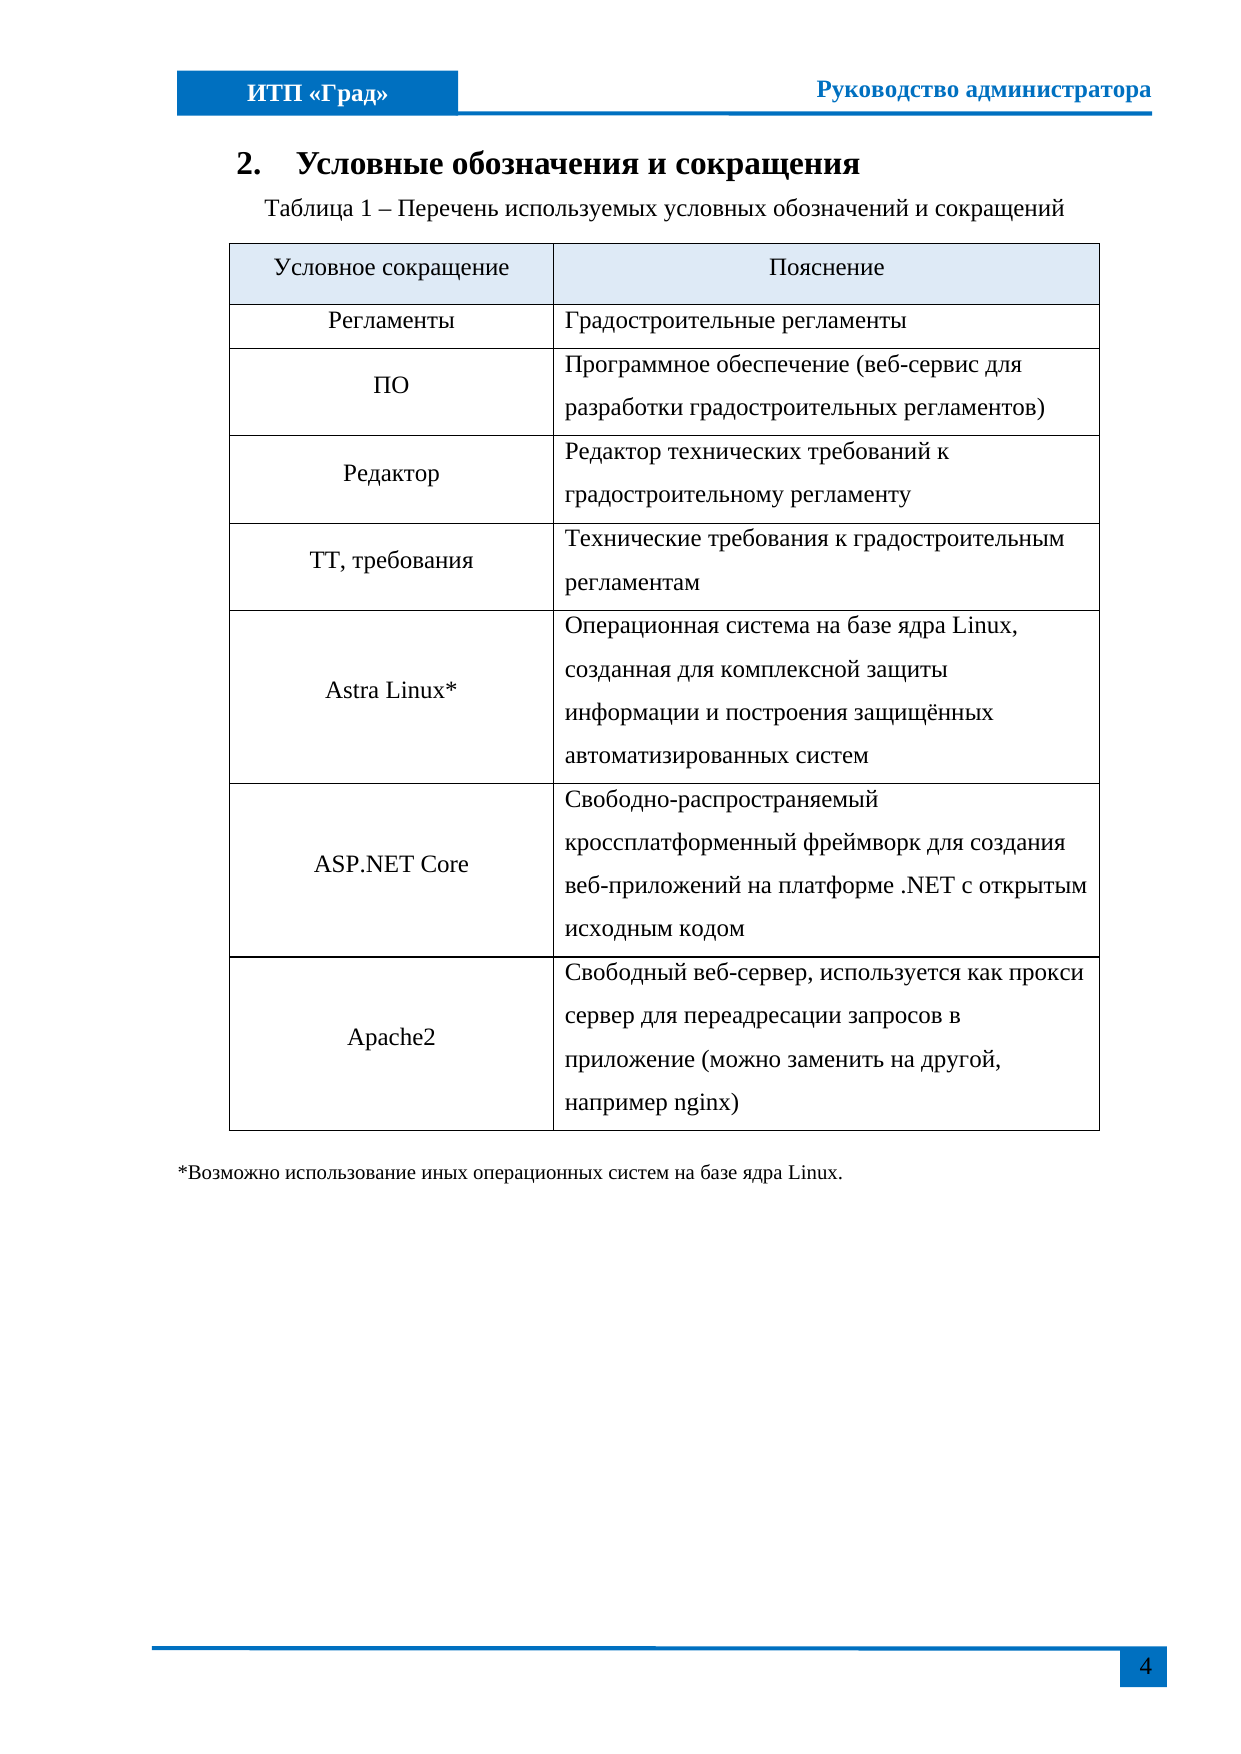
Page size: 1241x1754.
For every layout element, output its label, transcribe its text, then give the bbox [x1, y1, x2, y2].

table_cell ТТ, требования [230, 524, 553, 609]
table_cell Astra Linux* [230, 611, 553, 783]
table_cell Регламенты [230, 305, 553, 348]
subtitle Условные обозначения и сокращения [177, 143, 1152, 181]
table_cell Технические требования к градостроительным регламентам [554, 524, 1099, 609]
table_cell Редактор технических требований к градостроительному регламенту [554, 436, 1099, 522]
table_cell ПО [230, 349, 553, 435]
table_cell Программное обеспечение (веб-сервис для разработки градостроительных регламентов) [554, 349, 1099, 435]
table_cell ASP.NET Core [230, 784, 553, 956]
table_cell Свободно-распространяемый кроссплатформенный фреймворк для создания веб-приложений на платформе .NET с открытым исходным кодом [554, 784, 1099, 956]
table_cell Операционная система на базе ядра Linux, созданная для комплексной защиты информации и построения защищённых автоматизированных систем [554, 611, 1099, 783]
table_header Пояснение [554, 244, 1099, 304]
text *Возможно использование иных операционных систем на базе ядра Linux. [177, 1160, 1152, 1184]
table_header Условное сокращение [230, 244, 553, 304]
table_cell Свободный веб-сервер, используется как прокси сервер для переадресации запросов в приложение (можно заменить на другой, например nginx) [554, 958, 1099, 1130]
text Таблица 1 – Перечень используемых условных обозначений и сокращений [177, 193, 1152, 222]
table_cell Градостроительные регламенты [554, 305, 1099, 348]
table_cell Редактор [230, 436, 553, 522]
table_cell Apache2 [230, 958, 553, 1130]
